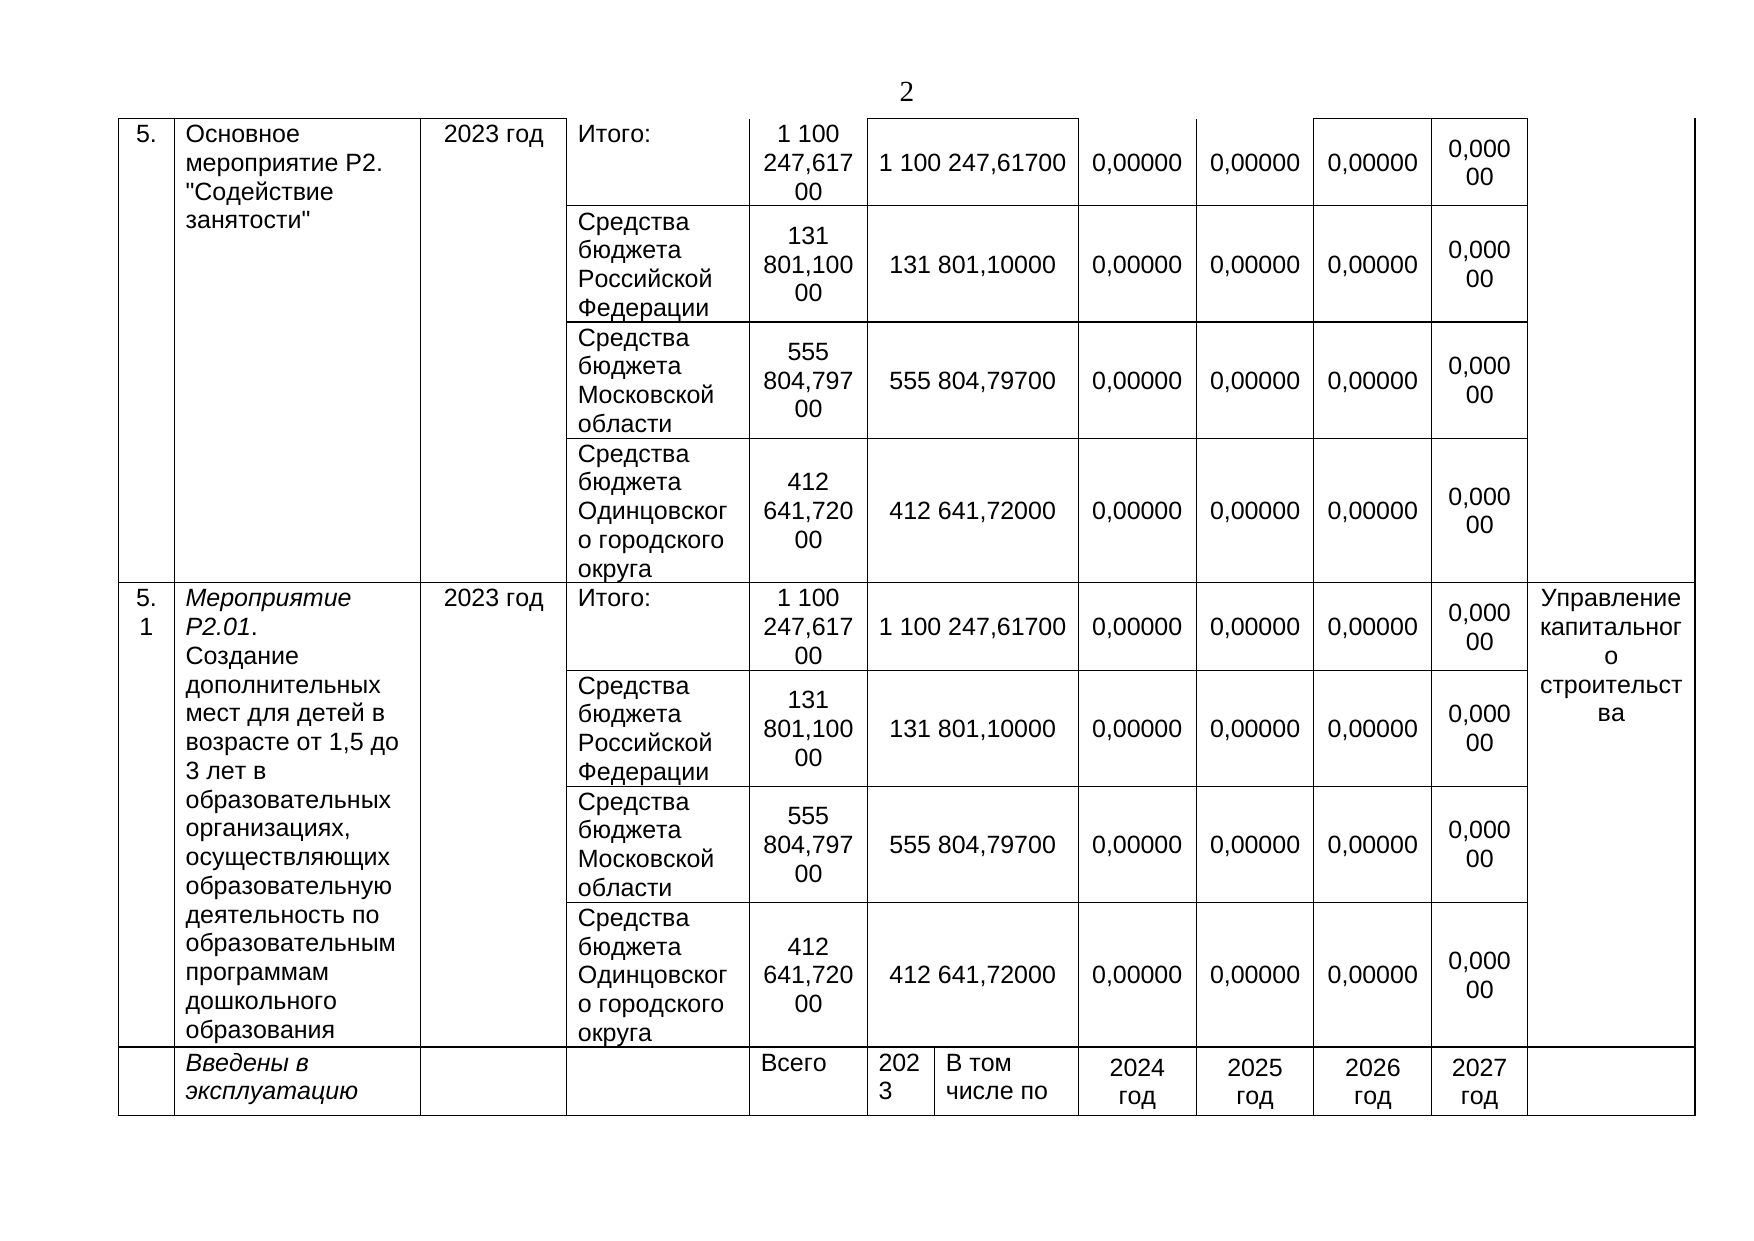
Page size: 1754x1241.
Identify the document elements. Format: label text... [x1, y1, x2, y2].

table_cell Управление капитального строительства [1528, 583, 1694, 1046]
table_cell 2027 год [1432, 1048, 1527, 1115]
table_cell 0,00000 [1079, 439, 1196, 582]
table_cell 412 641,72000 [750, 903, 867, 1046]
table_cell 0,00000 [1196, 118, 1313, 205]
table_cell 2023 год [421, 583, 566, 1046]
table_cell 0,00000 [1432, 787, 1527, 902]
table_cell 0,00000 [1432, 206, 1527, 321]
table_cell Средства бюджета Российской Федерации [567, 671, 749, 786]
table_cell 2023 год [868, 1048, 934, 1115]
table_cell [119, 1048, 174, 1115]
table_cell 0,00000 [1079, 583, 1196, 669]
table_cell [567, 1048, 749, 1115]
table_cell 0,00000 [1079, 903, 1196, 1046]
table_cell 0,00000 [1197, 323, 1313, 437]
table_cell 555 804,79700 [750, 787, 867, 902]
table_cell 412 641,72000 [868, 903, 1078, 1046]
table_cell 0,00000 [1314, 583, 1431, 669]
table_cell 555 804,79700 [750, 323, 867, 437]
table_cell [1528, 118, 1694, 582]
table_cell 0,00000 [1079, 206, 1196, 321]
table_cell 412 641,72000 [868, 439, 1078, 582]
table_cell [935, 1048, 1078, 1115]
table_cell Всего [750, 1048, 867, 1115]
table_cell Основное мероприятие Р2. "Содействие занятости" [175, 119, 420, 582]
table_cell 1 100 247,61700 [749, 118, 867, 205]
table_cell 2023 год [421, 119, 566, 582]
table_cell 0,00000 [1197, 439, 1313, 582]
table_cell 0,00000 [1432, 323, 1527, 437]
table_cell 2025 год [1197, 1048, 1313, 1115]
table_cell Итого: [567, 118, 749, 205]
table_cell 0,00000 [1432, 903, 1527, 1046]
table_cell 0,00000 [1314, 787, 1431, 902]
table_cell 0,00000 [1079, 787, 1196, 902]
table_cell 131 801,10000 [868, 671, 1078, 786]
table_cell 0,00000 [1432, 439, 1527, 582]
table_cell 131 801,10000 [868, 206, 1078, 321]
table_cell [1528, 1048, 1694, 1115]
table_cell 2024 год [1079, 1048, 1196, 1115]
table_cell 0,00000 [1314, 439, 1431, 582]
table_cell 5.1 [119, 583, 174, 1046]
table_cell 1 100 247,61700 [750, 583, 867, 669]
table_cell 0,00000 [1314, 119, 1431, 205]
table_cell 0,00000 [1197, 787, 1313, 902]
table_cell 412 641,72000 [750, 439, 867, 582]
table_cell Средства бюджета Московской области [567, 323, 749, 437]
table_cell 0,00000 [1079, 323, 1196, 437]
table_cell 2026 год [1314, 1048, 1431, 1115]
table_cell 0,00000 [1079, 118, 1196, 205]
table_cell 0,00000 [1197, 206, 1313, 321]
table_cell 0,00000 [1314, 206, 1431, 321]
table_cell Средства бюджета Московской области [567, 787, 749, 902]
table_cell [175, 1048, 420, 1115]
table_cell 0,00000 [1432, 671, 1527, 786]
table_cell 131 801,10000 [750, 671, 867, 786]
table_cell 0,00000 [1432, 119, 1527, 205]
table_cell 0,00000 [1079, 671, 1196, 786]
table_cell Средства бюджета Российской Федерации [567, 206, 749, 321]
table_cell Средства бюджета Одинцовского городского округа [567, 903, 749, 1046]
table_cell 555 804,79700 [868, 323, 1078, 437]
table_cell Средства бюджета Одинцовского городского округа [567, 439, 749, 582]
table_cell Итого: [567, 583, 749, 669]
table_cell 131 801,10000 [750, 206, 867, 321]
table_cell 0,00000 [1197, 671, 1313, 786]
table_cell 0,00000 [1314, 323, 1431, 437]
table_cell 0,00000 [1314, 671, 1431, 786]
table_cell 5. [119, 119, 174, 582]
table_cell [421, 1048, 566, 1115]
table_cell 0,00000 [1314, 903, 1431, 1046]
table_cell 0,00000 [1432, 583, 1527, 669]
table_cell 1 100 247,61700 [868, 119, 1078, 205]
table_cell 0,00000 [1197, 903, 1313, 1046]
table_cell 0,00000 [1197, 583, 1313, 669]
table_cell 555 804,79700 [868, 787, 1078, 902]
table_cell 1 100 247,61700 [868, 583, 1078, 669]
table_cell Мероприятие Р2.01. Создание дополнительных мест для детей в возрасте от 1,5 до 3 лет в образовательных организациях, осуществляющих образовательную деятельность по образовательным программам дошкольного образования [175, 583, 420, 1046]
